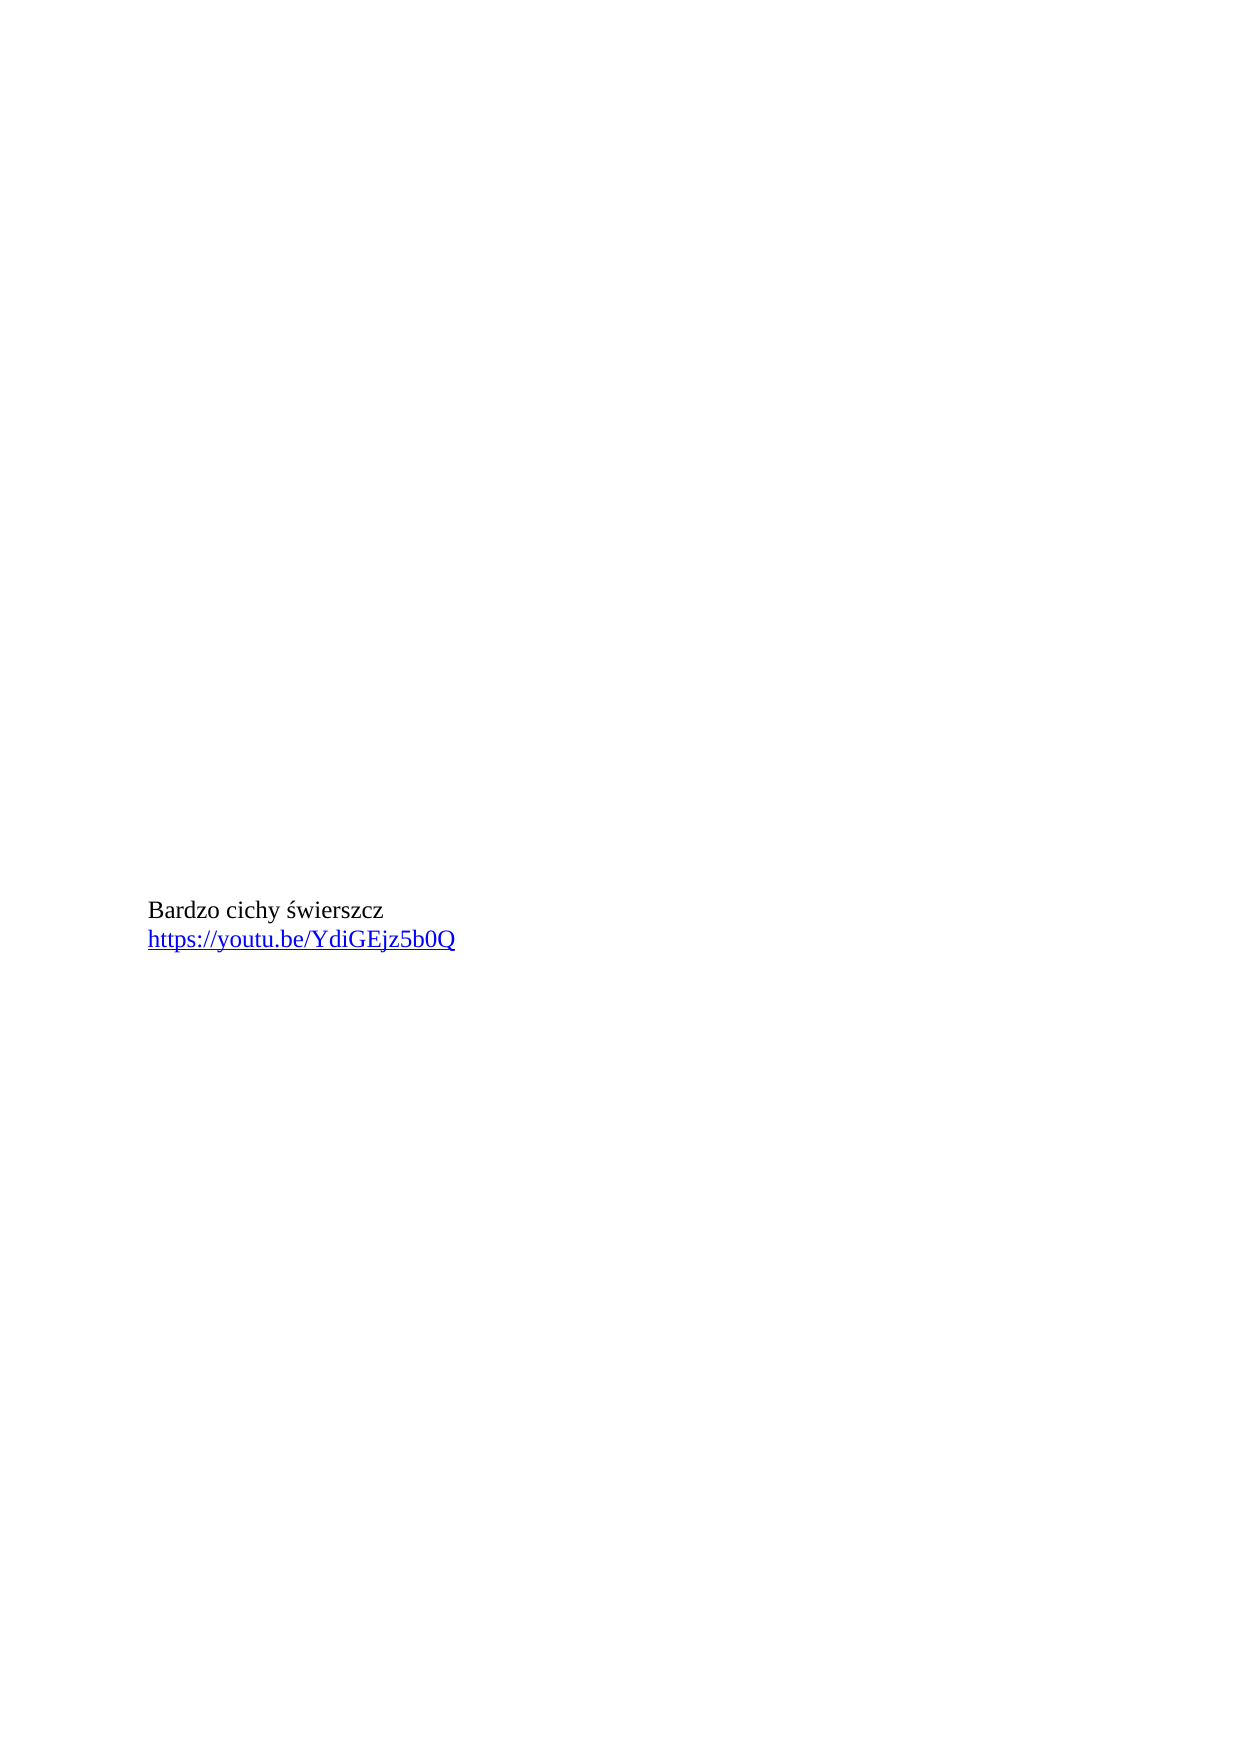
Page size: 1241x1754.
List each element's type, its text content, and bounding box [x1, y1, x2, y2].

text Bardzo cichy świerszcz [148, 895, 1093, 924]
text https://youtu.be/YdiGEjz5b0Q [148, 924, 1093, 953]
